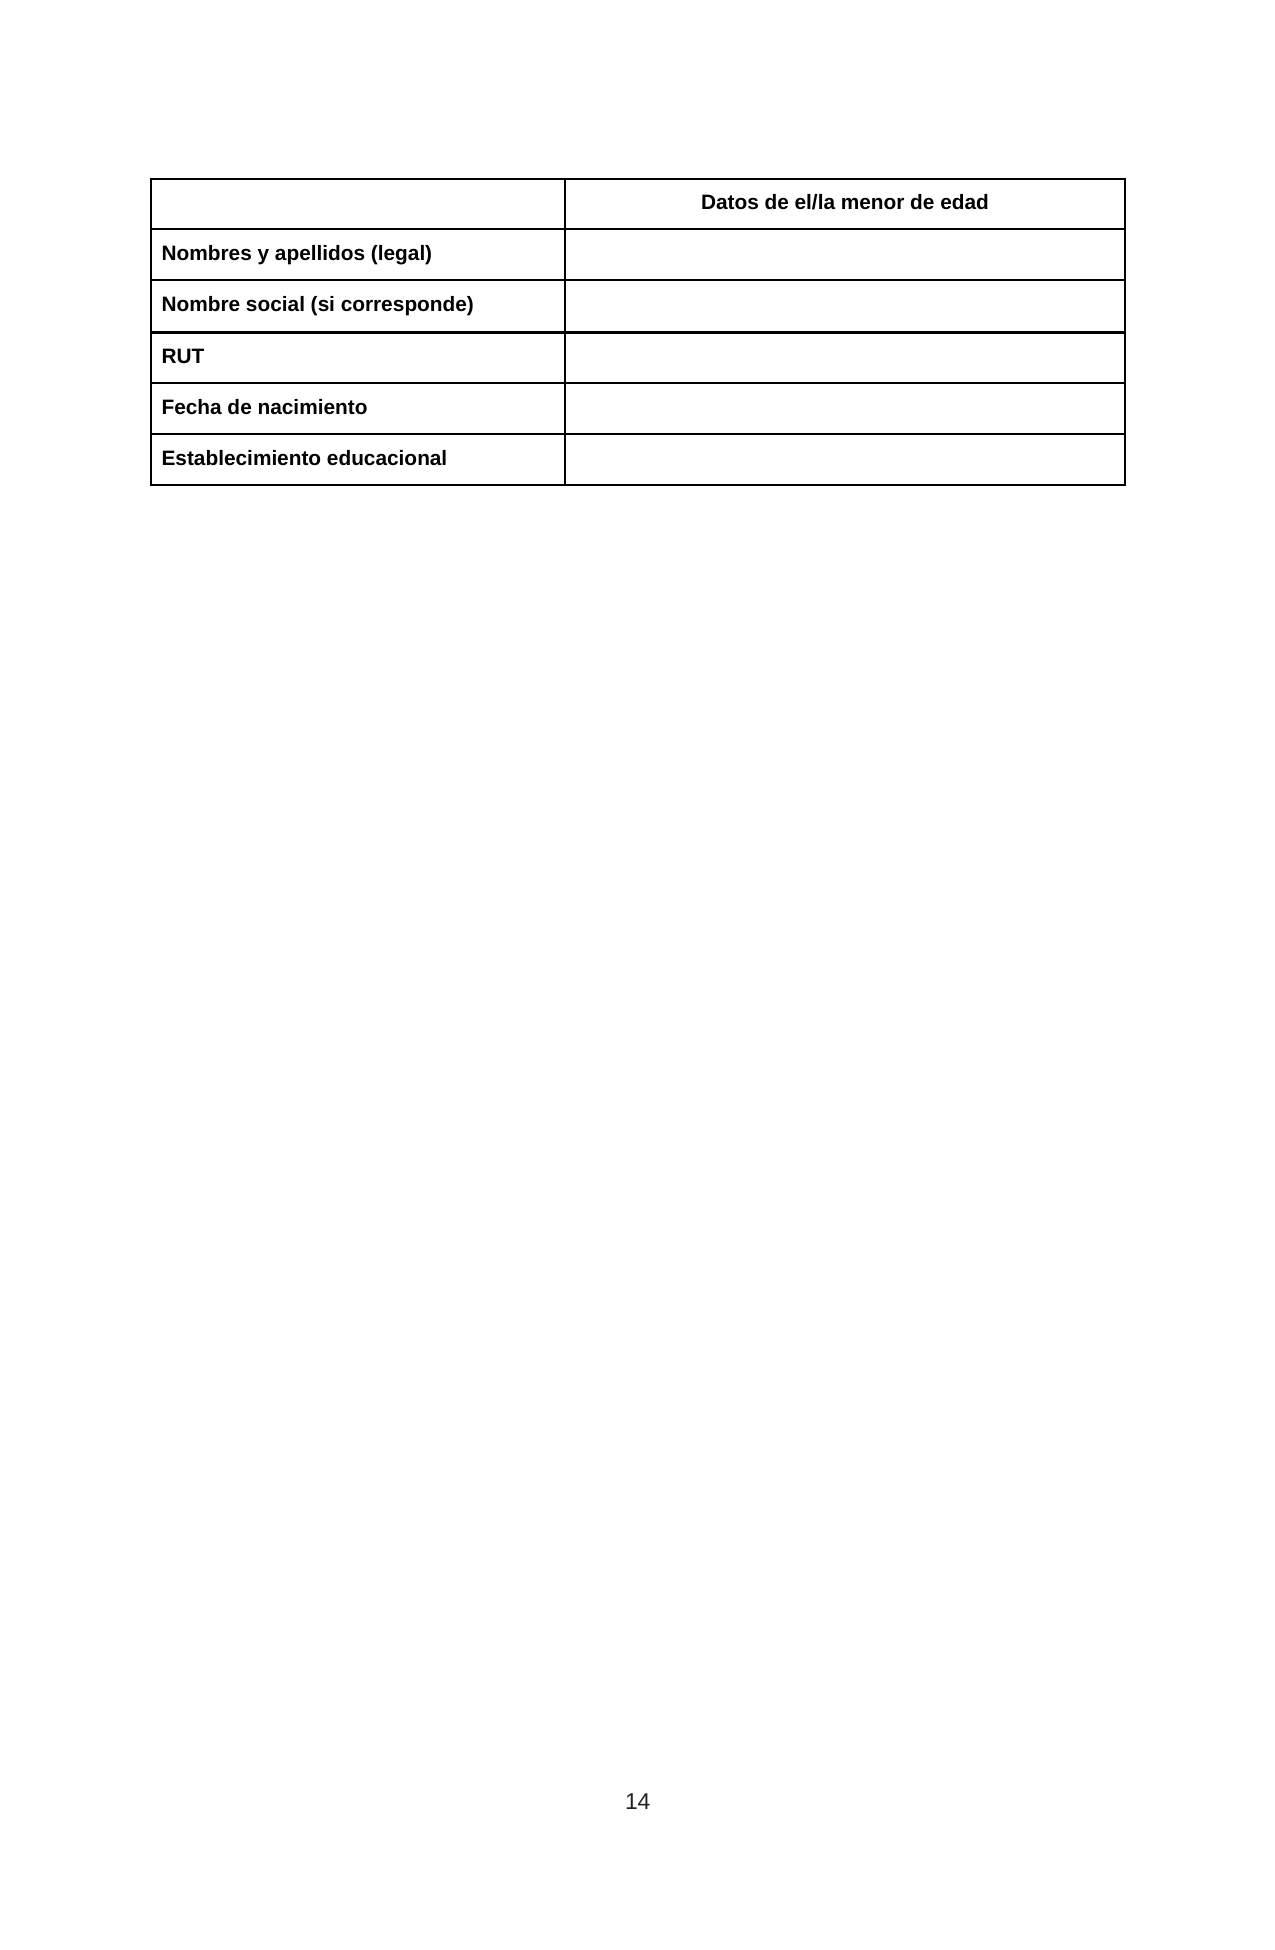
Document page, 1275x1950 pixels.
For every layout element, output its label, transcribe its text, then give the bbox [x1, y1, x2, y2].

table_cell Fecha de nacimiento [152, 384, 564, 433]
table_cell [566, 435, 1124, 484]
table_cell [566, 281, 1124, 331]
table_header Datos de el/la menor de edad [566, 180, 1124, 228]
table_cell Nombre social (si corresponde) [152, 281, 564, 331]
table_cell [566, 230, 1124, 279]
table_header [152, 180, 564, 228]
table_cell [566, 334, 1124, 382]
table_cell Nombres y apellidos (legal) [152, 230, 564, 279]
table_cell Establecimiento educacional [152, 435, 564, 484]
table_cell [566, 384, 1124, 433]
table_cell RUT [152, 334, 564, 382]
